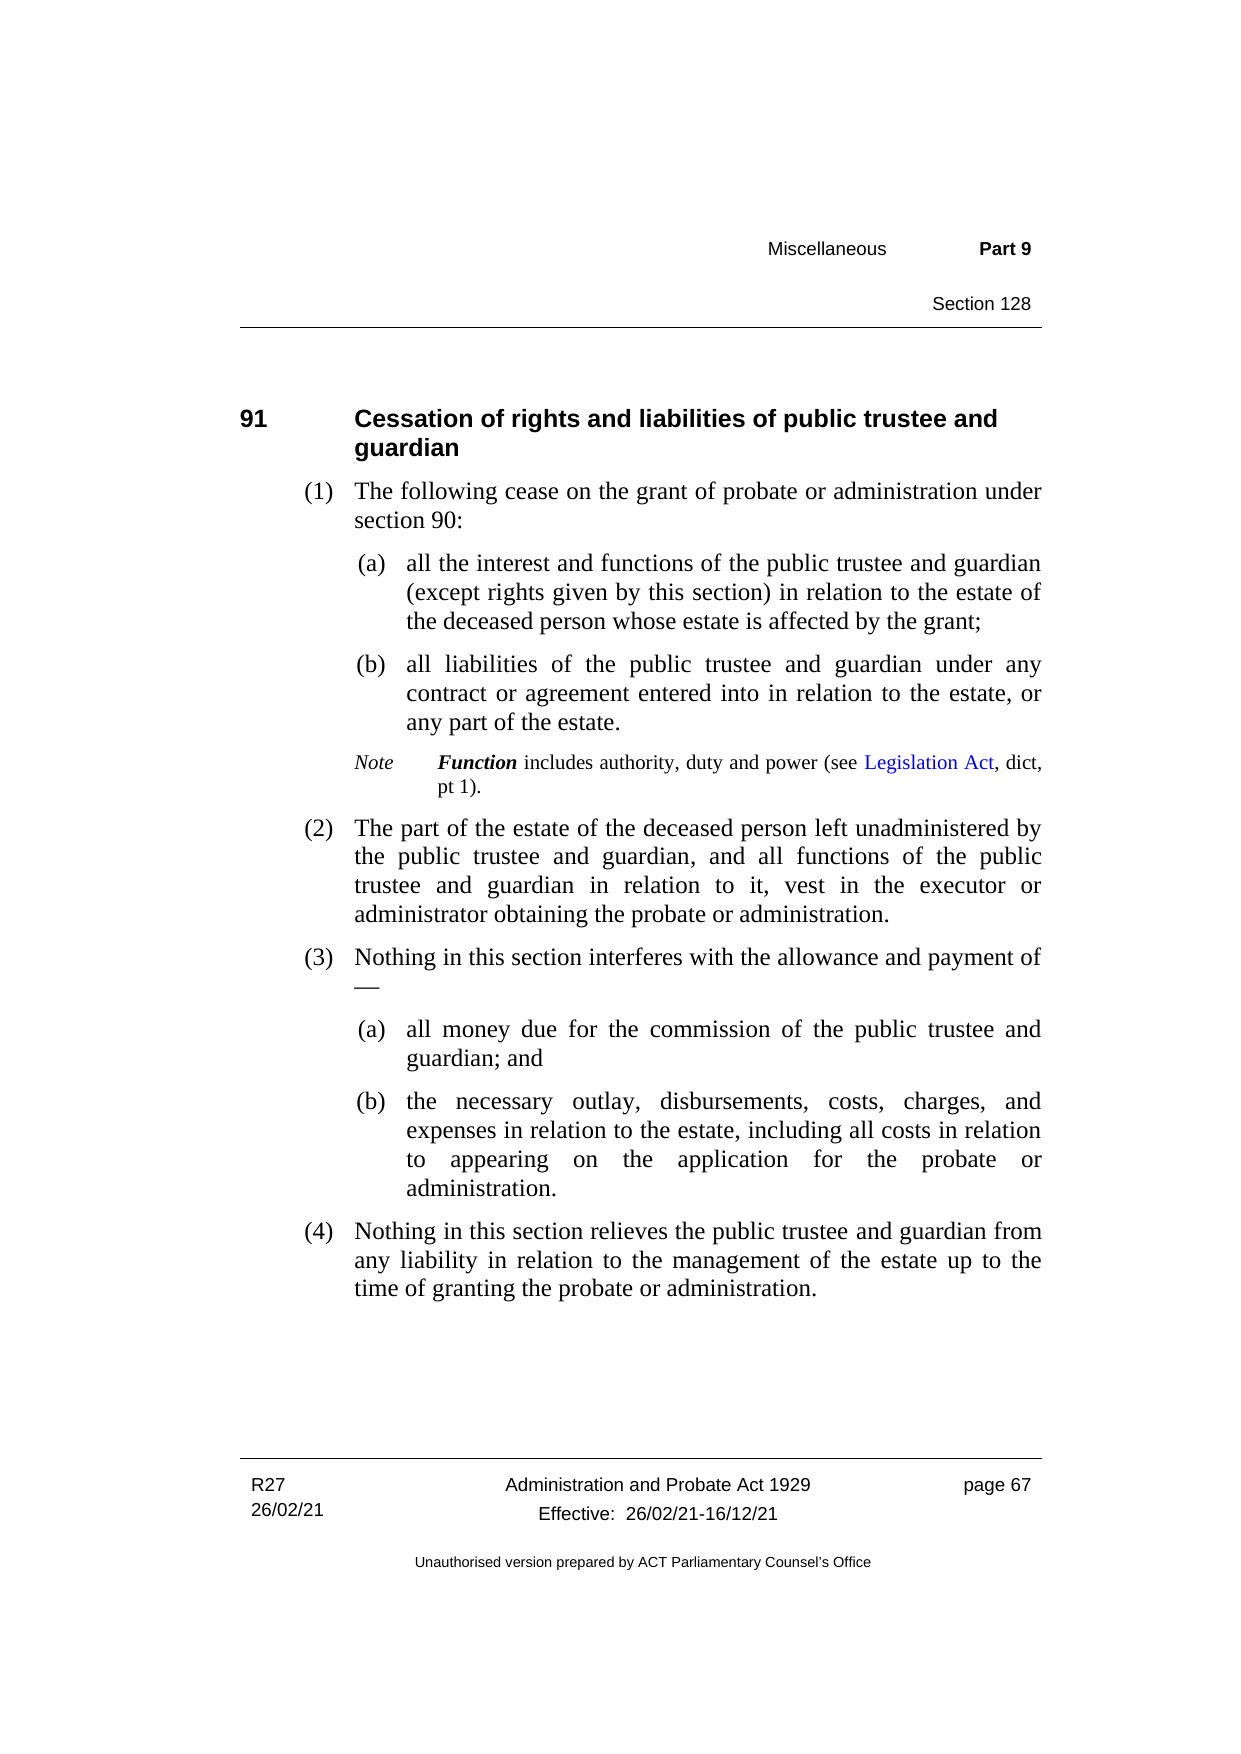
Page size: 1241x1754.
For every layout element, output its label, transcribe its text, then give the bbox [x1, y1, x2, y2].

text (a) all money due for the commission of the public trustee and guardian; and [239, 1014, 1042, 1072]
text (a) all the interest and functions of the public trustee and guardian (except rights given by this section) in relation to the estate of the deceased person whose estate is affected by the grant; [239, 548, 1042, 634]
text (b) all liabilities of the public trustee and guardian under any contract or agreement entered into in relation to the estate, or any part of the estate. [239, 649, 1042, 735]
text (2) The part of the estate of the deceased person left unadministered by the public trustee and guardian, and all functions of the public trustee and guardian in relation to it, vest in the executor or administrator obtaining the probate or administration. [239, 813, 1042, 928]
text (b) the necessary outlay, disbursements, costs, charges, and expenses in relation to the estate, including all costs in relation to appearing on the application for the probate or administration. [239, 1086, 1042, 1201]
text (1) The following cease on the grant of probate or administration under section 90: [239, 476, 1042, 534]
text (4) Nothing in this section relieves the public trustee and guardian from any liability in relation to the management of the estate up to the time of granting the probate or administration. [239, 1216, 1042, 1302]
text (3) Nothing in this section interferes with the allowance and payment of— [239, 942, 1042, 1000]
text 91 Cessation of rights and liabilities of public trustee and guardian [239, 404, 1042, 462]
text Note Function includes authority, duty and power (see Legislation Act, dict, pt 1). [354, 750, 1042, 798]
